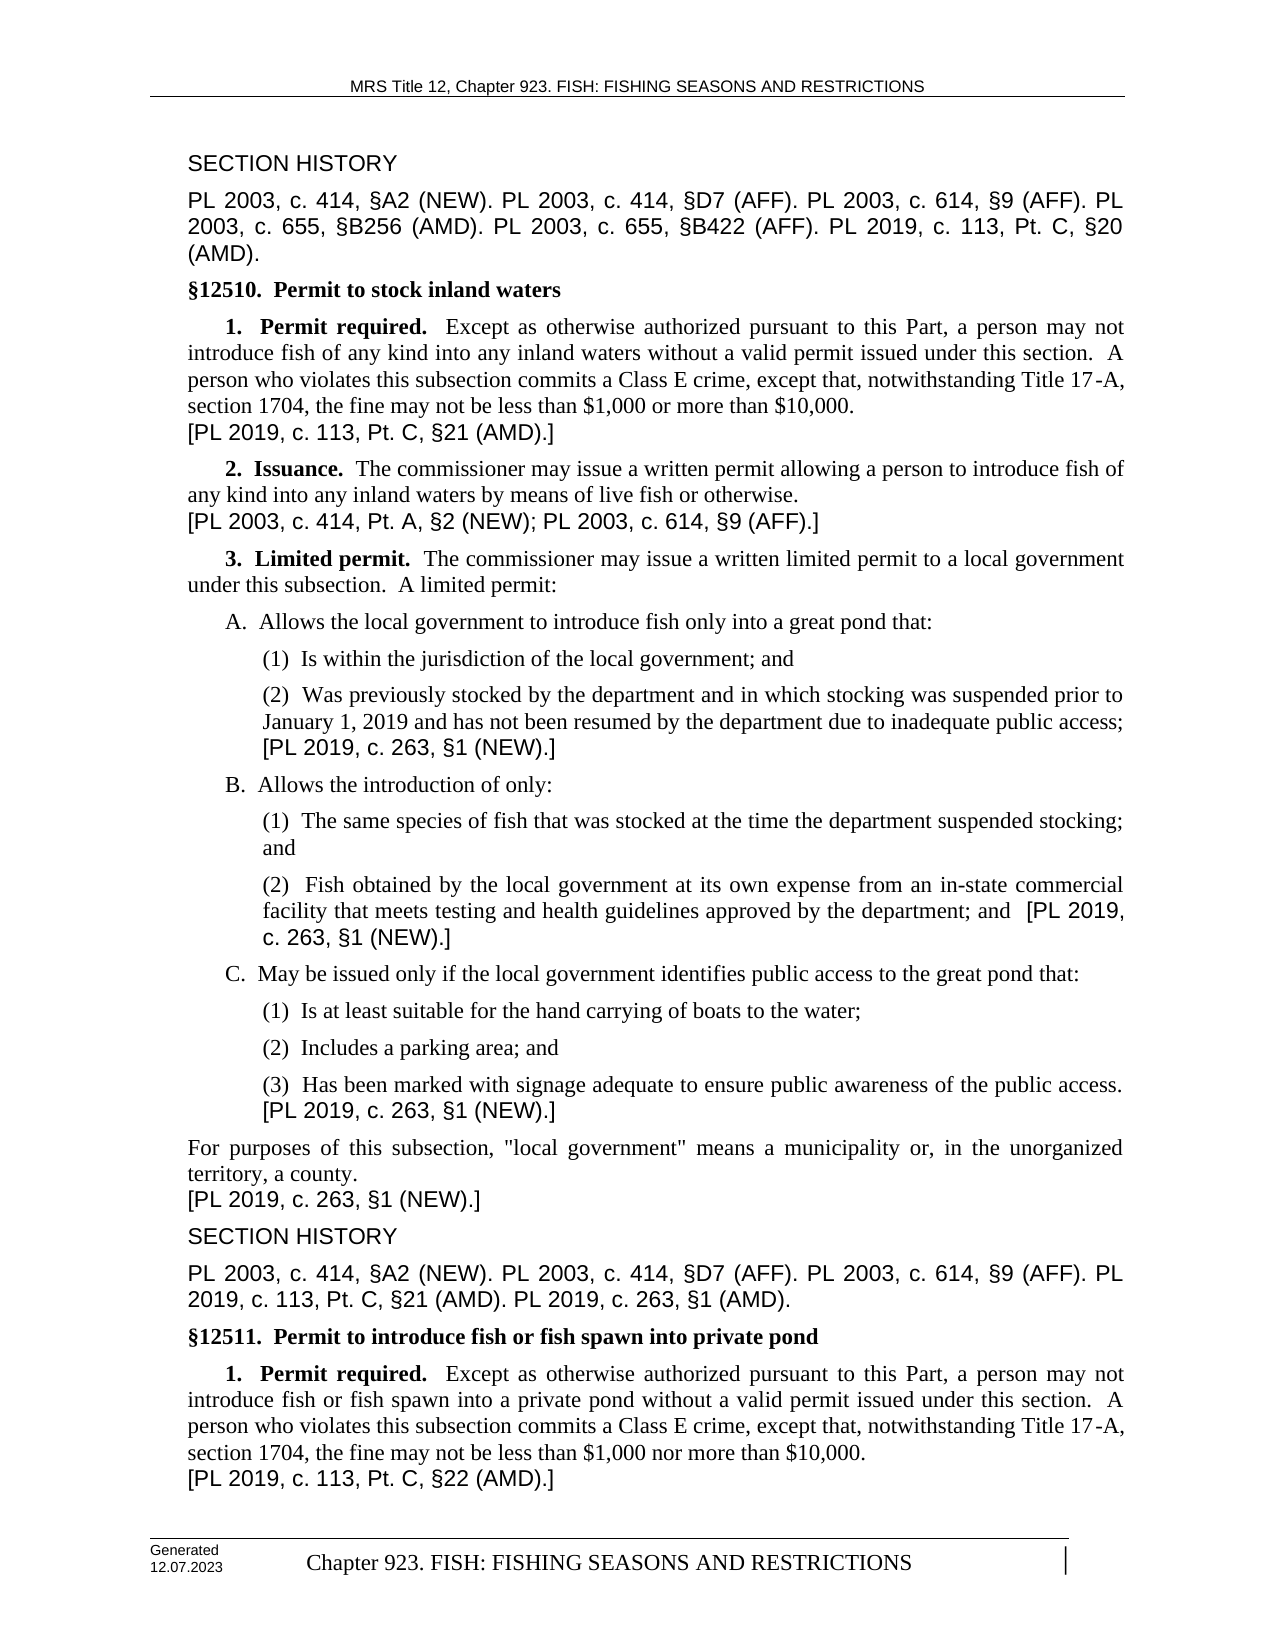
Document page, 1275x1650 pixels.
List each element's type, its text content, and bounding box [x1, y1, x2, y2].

text C. May be issued only if the local government identifies public access to the great pond that: [225, 960, 1125, 987]
text (3) Has been marked with signage adequate to ensure public awareness of the public access. [PL 2019, c. 263, §1 (NEW).] [262, 1071, 1125, 1123]
text (1) Is within the jurisdiction of the local government; and [262, 644, 1125, 671]
text (2) Includes a parking area; and [262, 1034, 1125, 1060]
text PL 2003, c. 414, §A2 (NEW). PL 2003, c. 414, §D7 (AFF). PL 2003, c. 614, §9 (AFF). PL 2019, c. 113, Pt. C, §21 (AMD). PL 2019, c. 263, §1 (AMD). [187, 1260, 1125, 1313]
text 1. Permit required. Except as otherwise authorized pursuant to this Part, a person may not introduce fish of any kind into any inland waters without a valid permit issued under this section. A person who violates this subsection commits a Class E crime, except that, notwithstanding Title 17‑A, section 1704, the fine may not be less than $1,000 or more than $10,000. [187, 313, 1125, 418]
text [PL 2019, c. 113, Pt. C, §21 (AMD).] [187, 418, 1125, 445]
text (2) Fish obtained by the local government at its own expense from an in-state commercial facility that meets testing and health guidelines approved by the department; and [PL 2019, c. 263, §1 (NEW).] [262, 871, 1125, 950]
text [PL 2019, c. 263, §1 (NEW).] [187, 1186, 1125, 1213]
text A. Allows the local government to introduce fish only into a great pond that: [225, 608, 1125, 634]
text 1. Permit required. Except as otherwise authorized pursuant to this Part, a person may not introduce fish or fish spawn into a private pond without a valid permit issued under this section. A person who violates this subsection commits a Class E crime, except that, notwithstanding Title 17‑A, section 1704, the fine may not be less than $1,000 nor more than $10,000. [187, 1360, 1125, 1465]
text §12510. Permit to stock inland waters [187, 276, 1125, 303]
text SECTION HISTORY [187, 150, 1125, 176]
text 3. Limited permit. The commissioner may issue a written limited permit to a local government under this subsection. A limited permit: [187, 545, 1125, 597]
text 2. Issuance. The commissioner may issue a written permit allowing a person to introduce fish of any kind into any inland waters by means of live fish or otherwise. [187, 455, 1125, 508]
text For purposes of this subsection, "local government" means a municipality or, in the unorganized territory, a county. [187, 1134, 1125, 1186]
text PL 2003, c. 414, §A2 (NEW). PL 2003, c. 414, §D7 (AFF). PL 2003, c. 614, §9 (AFF). PL 2003, c. 655, §B256 (AMD). PL 2003, c. 655, §B422 (AFF). PL 2019, c. 113, Pt. C, §20 (AMD). [187, 187, 1125, 266]
text (2) Was previously stocked by the department and in which stocking was suspended prior to January 1, 2019 and has not been resumed by the department due to inadequate public access; [PL 2019, c. 263, §1 (NEW).] [262, 681, 1125, 760]
text (1) The same species of fish that was stocked at the time the department suspended stocking; and [262, 808, 1125, 860]
text B. Allows the introduction of only: [225, 771, 1125, 797]
text [PL 2003, c. 414, Pt. A, §2 (NEW); PL 2003, c. 614, §9 (AFF).] [187, 508, 1125, 534]
text (1) Is at least suitable for the hand carrying of boats to the water; [262, 997, 1125, 1023]
text [PL 2019, c. 113, Pt. C, §22 (AMD).] [187, 1465, 1125, 1492]
text §12511. Permit to introduce fish or fish spawn into private pond [187, 1323, 1125, 1349]
text SECTION HISTORY [187, 1223, 1125, 1249]
